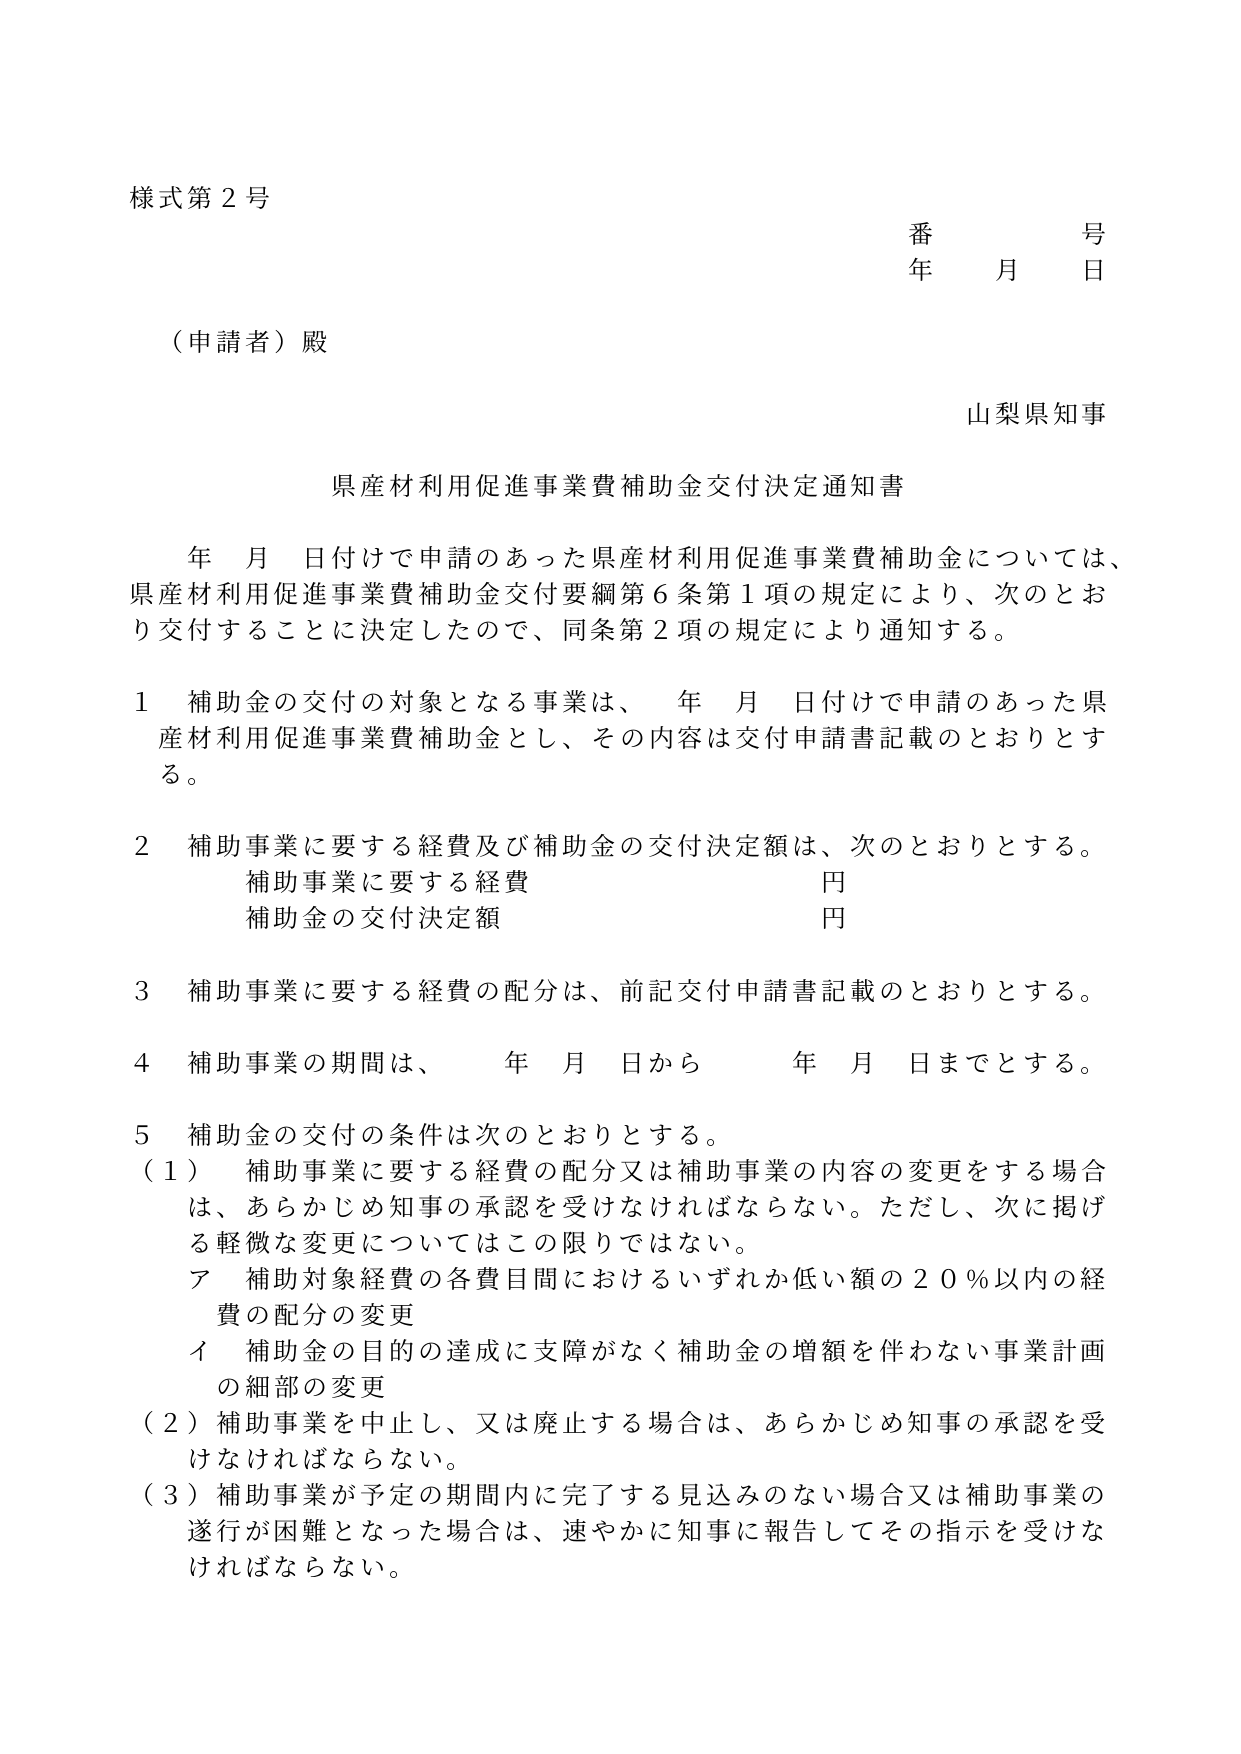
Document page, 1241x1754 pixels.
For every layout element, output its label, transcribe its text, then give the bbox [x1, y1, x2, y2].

text 番 号 [129, 214, 1111, 250]
text １ 補助金の交付の対象となる事業は、 年 月 日付けで申請のあった県産材利用促進事業費補助金とし、その内容は交付申請書記載のとおりとする。 [129, 683, 1111, 791]
text 県産材利用促進事業費補助金交付決定通知書 [129, 467, 1111, 503]
text （３）補助事業が予定の期間内に完了する見込みのない場合又は補助事業の遂行が困難となった場合は、速やかに知事に報告してその指示を受けなければならない。 [129, 1476, 1111, 1584]
text 年 月 日 [129, 250, 1111, 286]
text 様式第２号 [129, 178, 1111, 214]
text 補助事業に要する経費 円 [129, 863, 1111, 899]
text ５ 補助金の交付の条件は次のとおりとする。 [129, 1115, 1111, 1151]
text ２ 補助事業に要する経費及び補助金の交付決定額は、次のとおりとする。 [129, 827, 1111, 863]
list イ 補助金の目的の達成に支障がなく補助金の増額を伴わない事業計画の細部の変更 [181, 1332, 1111, 1404]
text 補助金の交付決定額 円 [129, 899, 1111, 935]
text 山梨県知事 [129, 394, 1111, 431]
text ４ 補助事業の期間は、 年 月 日から 年 月 日までとする。 [129, 1043, 1111, 1079]
text 年 月 日付けで申請のあった県産材利用促進事業費補助金については、県産材利用促進事業費補助金交付要綱第６条第１項の規定により、次のとおり交付することに決定したので、同条第２項の規定により通知する。 [129, 539, 1111, 647]
text （申請者）殿 [129, 322, 1111, 358]
list 補助事業に要する経費の配分又は補助事業の内容の変更をする場合は、あらかじめ知事の承認を受けなければならない。ただし、次に掲げる軽微な変更についてはこの限りではない。 [129, 1151, 1111, 1259]
text ３ 補助事業に要する経費の配分は、前記交付申請書記載のとおりとする。 [129, 971, 1111, 1007]
text （２）補助事業を中止し、又は廃止する場合は、あらかじめ知事の承認を受けなければならない。 [129, 1404, 1111, 1476]
list ア 補助対象経費の各費目間におけるいずれか低い額の２０％以内の経費の配分の変更 [181, 1259, 1111, 1332]
